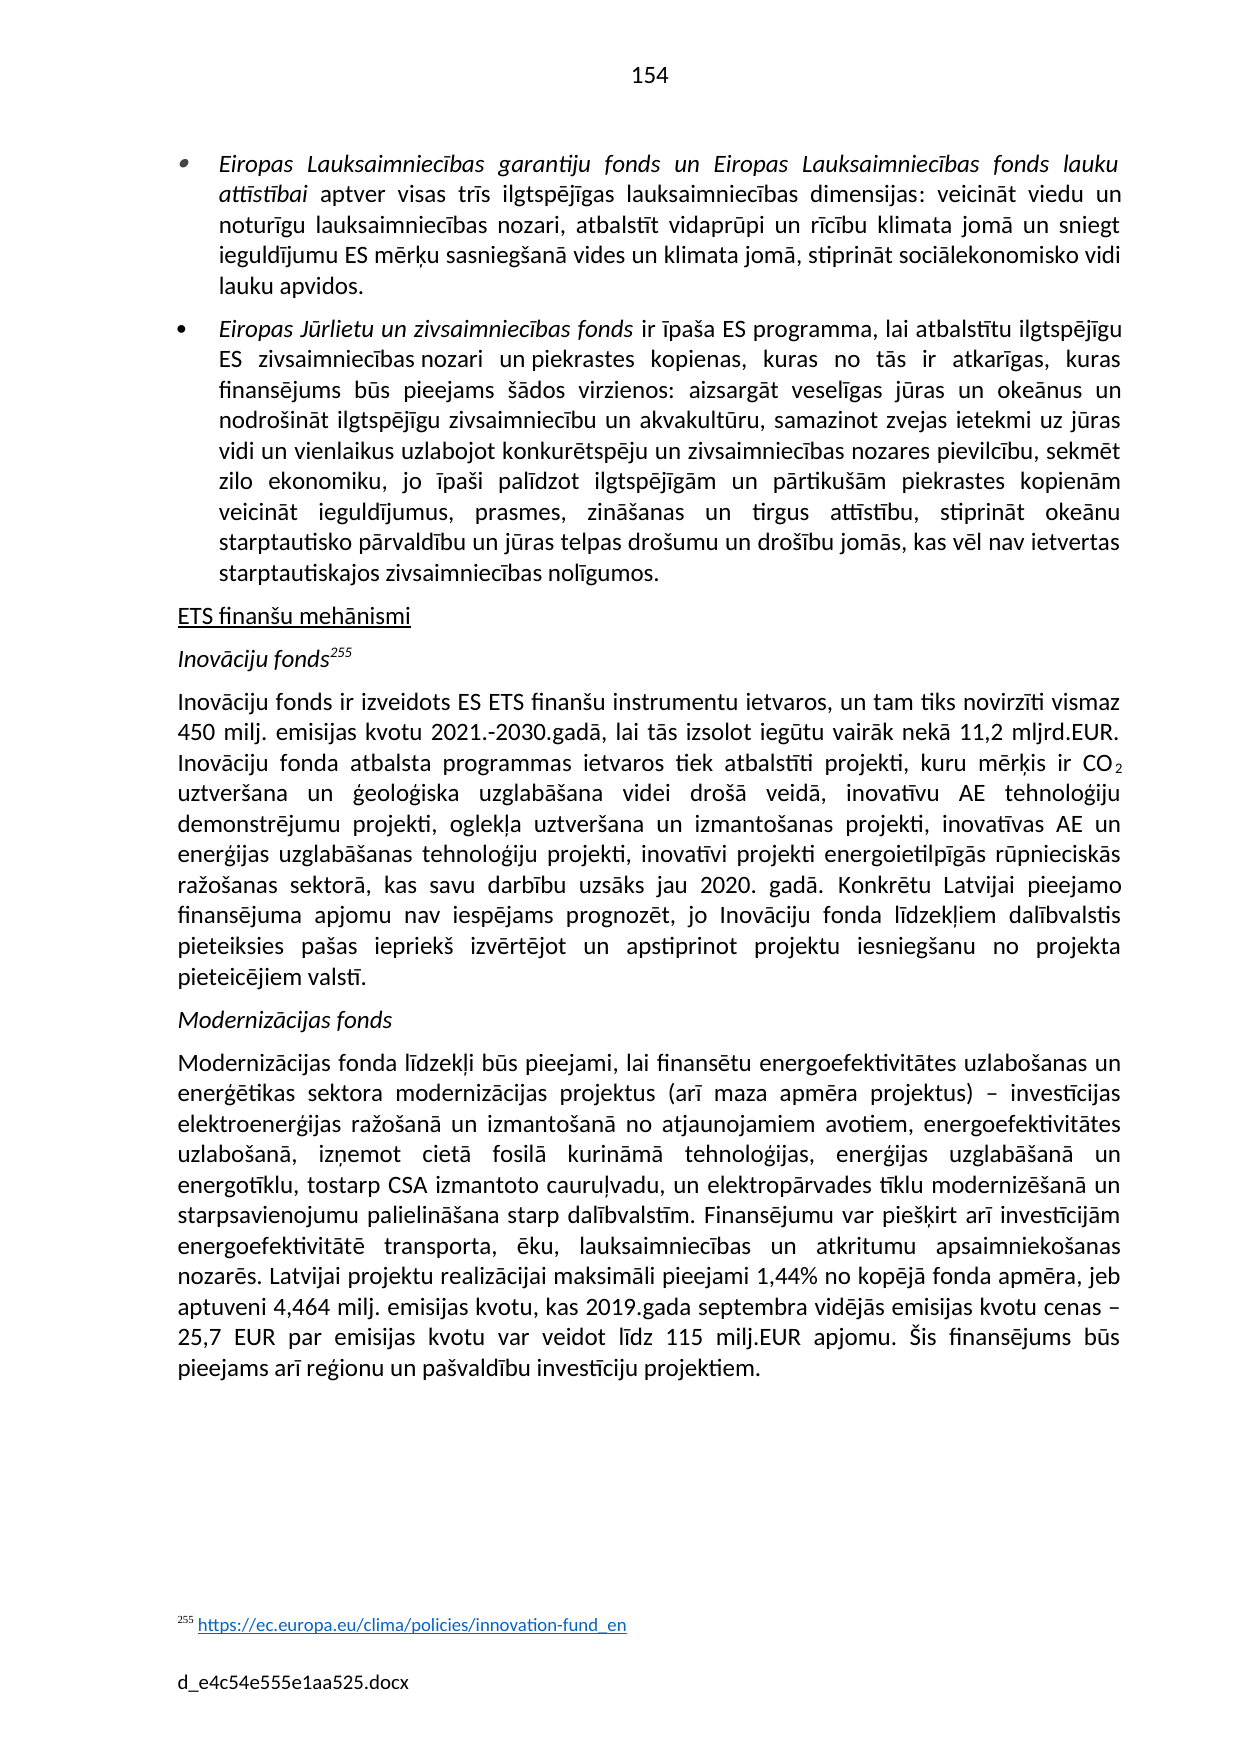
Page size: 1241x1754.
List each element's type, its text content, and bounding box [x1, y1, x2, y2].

text ETS finanšu mehānismi [177, 600, 1122, 631]
text Inovāciju fonds ir izveidots ES ETS finanšu instrumentu ietvaros, un tam tiks novirzīti vismaz 450 milj. emisijas kvotu 2021.-2030.gadā, lai tās izsolot iegūtu vairāk nekā 11,2 mljrd.EUR. Inovāciju fonda atbalsta programmas ietvaros tiek atbalstīti projekti, kuru mērķis ir CO2 uztveršana un ģeoloģiska uzglabāšana videi drošā veidā, inovatīvu AE tehnoloģiju demonstrējumu projekti, oglekļa uztveršana un izmantošanas projekti, inovatīvas AE un enerģijas uzglabāšanas tehnoloģiju projekti, inovatīvi projekti energoietilpīgās rūpnieciskās ražošanas sektorā, kas savu darbību uzsāks jau 2020. gadā. Konkrētu Latvijai pieejamo finansējuma apjomu nav iespējams prognozēt, jo Inovāciju fonda līdzekļiem dalībvalstis pieteiksies pašas iepriekš izvērtējot un apstiprinot projektu iesniegšanu no projekta pieteicējiem valstī. [177, 686, 1122, 991]
text Inovāciju fonds [177, 643, 1122, 673]
list Eiropas Jūrlietu un zivsaimniecības fonds ir īpaša ES programma, lai atbalstītu ilgtspējīgu ES zivsaimniecības nozari un piekrastes kopienas, kuras no tās ir atkarīgas, kuras finansējums būs pieejams šādos virzienos: aizsargāt veselīgas jūras un okeānus un nodrošināt ilgtspējīgu zivsaimniecību un akvakultūru, samazinot zvejas ietekmi uz jūras vidi un vienlaikus uzlabojot konkurētspēju un zivsaimniecības nozares pievilcību, sekmēt zilo ekonomiku, jo īpaši palīdzot ilgtspējīgām un pārtikušām piekrastes kopienām veicināt ieguldījumus, prasmes, zināšanas un tirgus attīstību, stiprināt okeānu starptautisko pārvaldību un jūras telpas drošumu un drošību jomās, kas vēl nav ietvertas starptautiskajos zivsaimniecības nolīgumos. [177, 313, 1122, 587]
text Modernizācijas fonda līdzekļi būs pieejami, lai finansētu energoefektivitātes uzlabošanas un enerģētikas sektora modernizācijas projektus (arī maza apmēra projektus) – investīcijas elektroenerģijas ražošanā un izmantošanā no atjaunojamiem avotiem, energoefektivitātes uzlabošanā, izņemot cietā fosilā kurināmā tehnoloģijas, enerģijas uzglabāšanā un energotīklu, tostarp CSA izmantoto cauruļvadu, un elektropārvades tīklu modernizēšanā un starpsavienojumu palielināšana starp dalībvalstīm. Finansējumu var piešķirt arī investīcijām energoefektivitātē transporta, ēku, lauksaimniecības un atkritumu apsaimniekošanas nozarēs. Latvijai projektu realizācijai maksimāli pieejami 1,44% no kopējā fonda apmēra, jeb aptuveni 4,464 milj. emisijas kvotu, kas 2019.gada septembra vidējās emisijas kvotu cenas – 25,7 EUR par emisijas kvotu var veidot līdz 115 milj.EUR apjomu. Šis finansējums būs pieejams arī reģionu un pašvaldību investīciju projektiem. [177, 1047, 1122, 1382]
list Eiropas Lauksaimniecības garantiju fonds un Eiropas Lauksaimniecības fonds lauku attīstībai aptver visas trīs ilgtspējīgas lauksaimniecības dimensijas: veicināt viedu un noturīgu lauksaimniecības nozari, atbalstīt vidaprūpi un rīcību klimata jomā un sniegt ieguldījumu ES mērķu sasniegšanā vides un klimata jomā, stiprināt sociālekonomisko vidi lauku apvidos. [177, 148, 1122, 300]
text Modernizācijas fonds [177, 1004, 1122, 1034]
